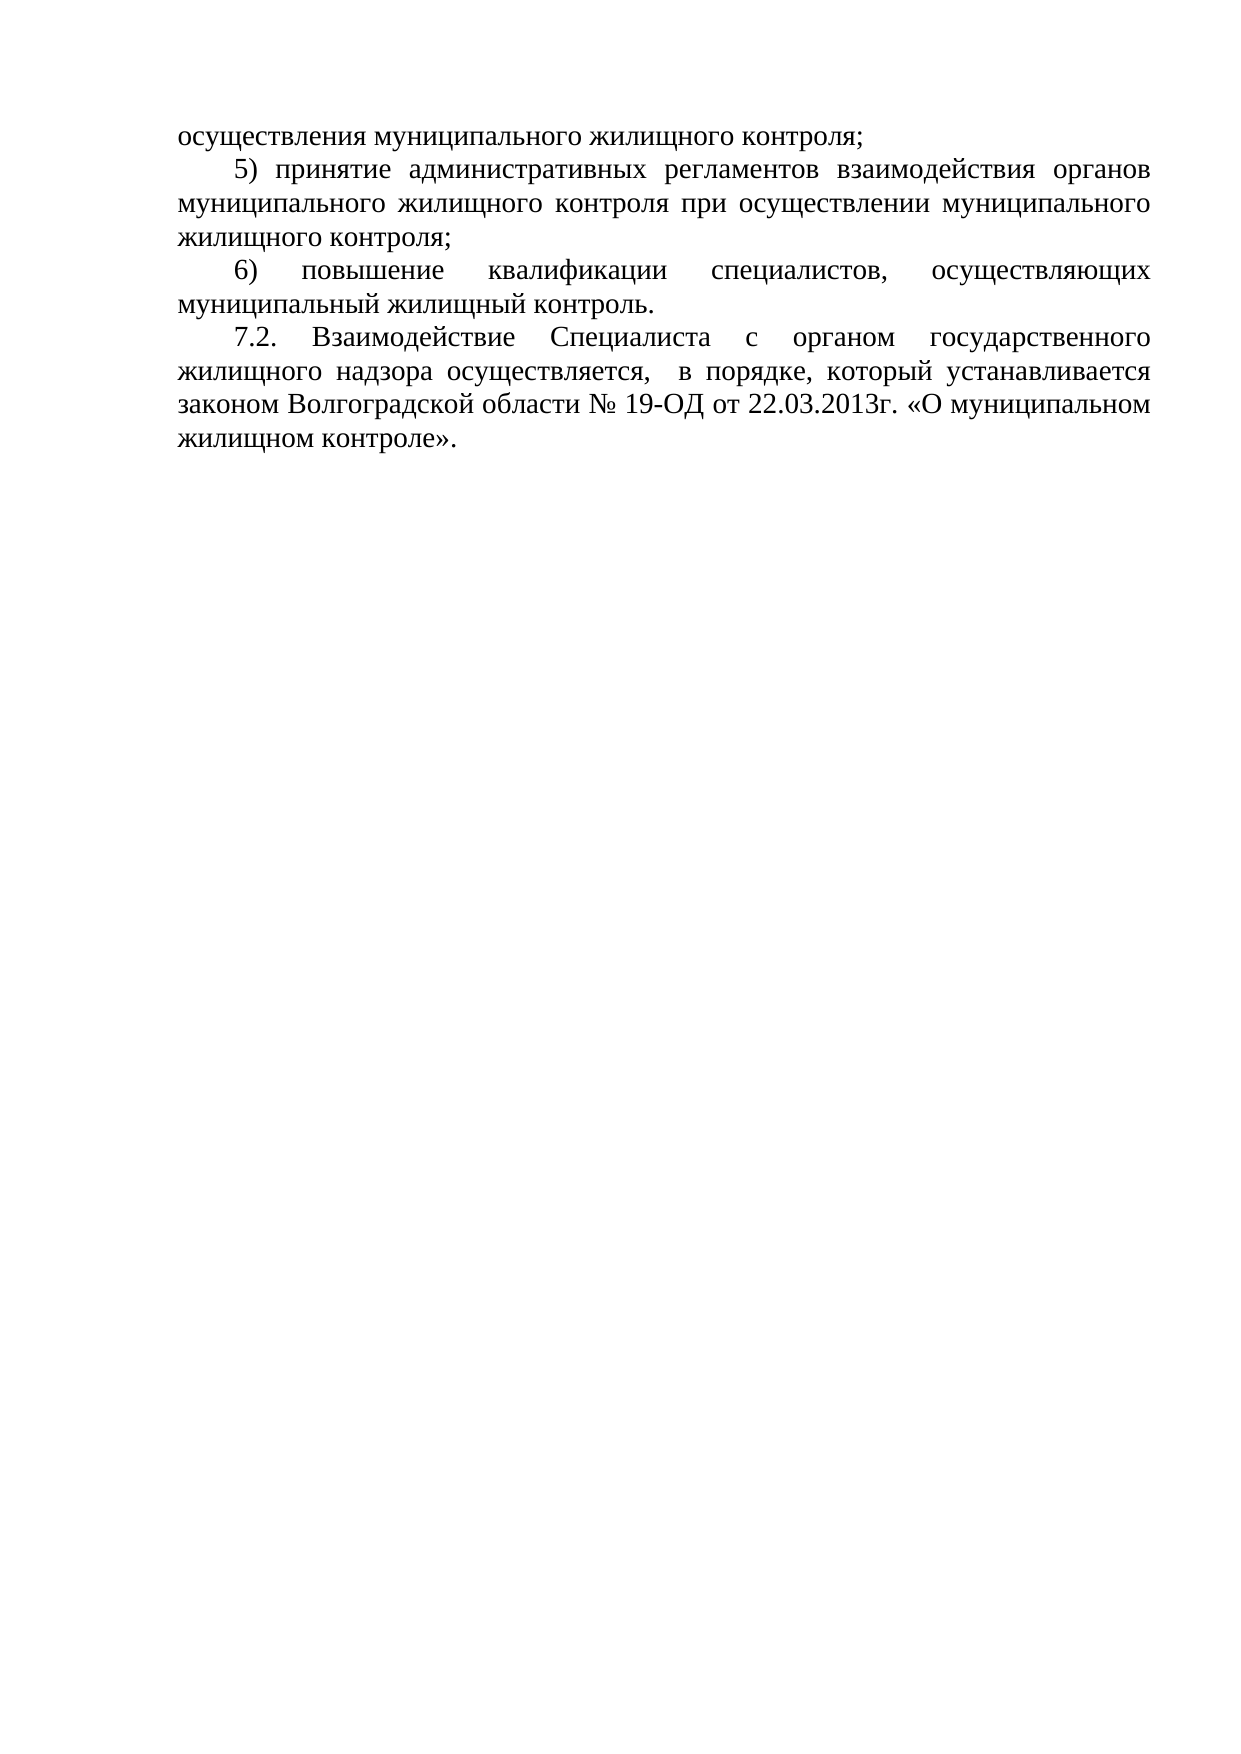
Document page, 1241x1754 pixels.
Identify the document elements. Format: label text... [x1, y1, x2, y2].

text 7.2. Взаимодействие Специалиста с органом государственного жилищного надзора осуществляется, в порядке, который устанавливается законом Волгоградской области № 19-ОД от 22.03.2013г. «О муниципальном жилищном контроле». [177, 319, 1152, 453]
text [177, 118, 1152, 152]
text 5) принятие административных регламентов взаимодействия органов муниципального жилищного контроля при осуществлении муниципального жилищного контроля; [177, 152, 1152, 252]
text 6) повышение квалификации специалистов, осуществляющих муниципальный жилищный контроль. [177, 252, 1152, 319]
